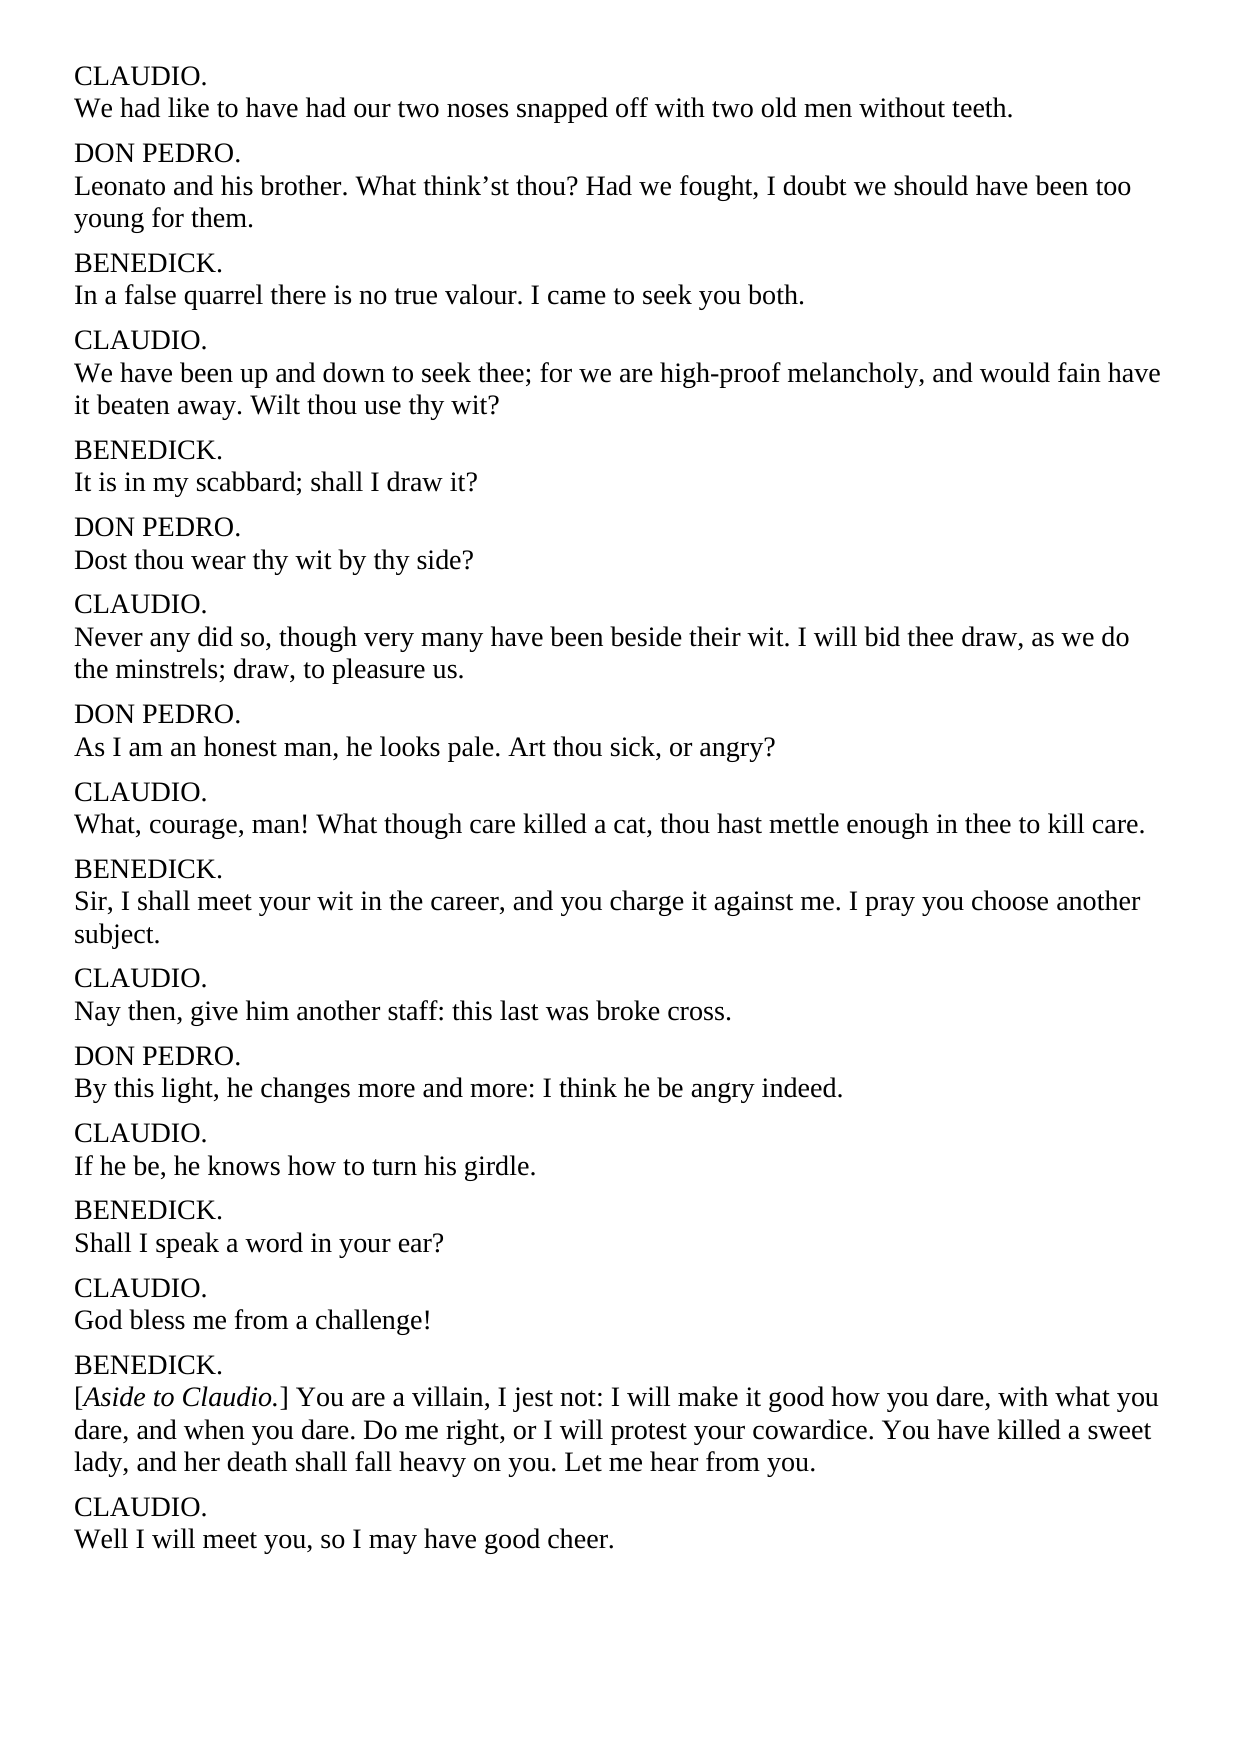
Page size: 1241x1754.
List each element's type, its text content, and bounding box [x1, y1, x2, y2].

text CLAUDIO. We have been up and down to seek thee; for we are high-proof melancholy, and would fain have it beaten away. Wilt thou use thy wit? [74, 323, 1167, 421]
text BENEDICK. Shall I speak a word in your ear? [74, 1193, 1167, 1258]
text DON PEDRO. As I am an honest man, he looks pale. Art thou sick, or angry? [74, 697, 1167, 762]
text DON PEDRO. By this light, he changes more and more: I think he be angry indeed. [74, 1039, 1167, 1104]
text DON PEDRO. Dost thou wear thy wit by thy side? [74, 510, 1167, 575]
text CLAUDIO. God bless me from a challenge! [74, 1271, 1167, 1336]
text DON PEDRO. Leonato and his brother. What think’st thou? Had we fought, I doubt we should have been too young for them. [74, 136, 1167, 233]
text BENEDICK. In a false quarrel there is no true valour. I came to seek you both. [74, 246, 1167, 311]
text CLAUDIO. If he be, he knows how to turn his girdle. [74, 1116, 1167, 1181]
text CLAUDIO. Never any did so, though very many have been beside their wit. I will bid thee draw, as we do the minstrels; draw, to pleasure us. [74, 588, 1167, 685]
text CLAUDIO. Well I will meet you, so I may have good cheer. [74, 1490, 1167, 1555]
text BENEDICK. Sir, I shall meet your wit in the career, and you charge it against me. I pray you choose another subject. [74, 852, 1167, 949]
text BENEDICK. It is in my scabbard; shall I draw it? [74, 433, 1167, 498]
text CLAUDIO. Nay then, give him another staff: this last was broke cross. [74, 962, 1167, 1026]
text CLAUDIO. What, courage, man! What though care killed a cat, thou hast mettle enough in thee to kill care. [74, 774, 1167, 839]
text BENEDICK. [Aside to Claudio.] You are a villain, I jest not: I will make it good how you dare, with what you dare, and when you dare. Do me right, or I will protest your cowardice. You have killed a sweet lady, and her death shall fall heavy on you. Let me hear from you. [74, 1348, 1167, 1478]
text CLAUDIO. We had like to have had our two noses snapped off with two old men without teeth. [74, 59, 1167, 124]
